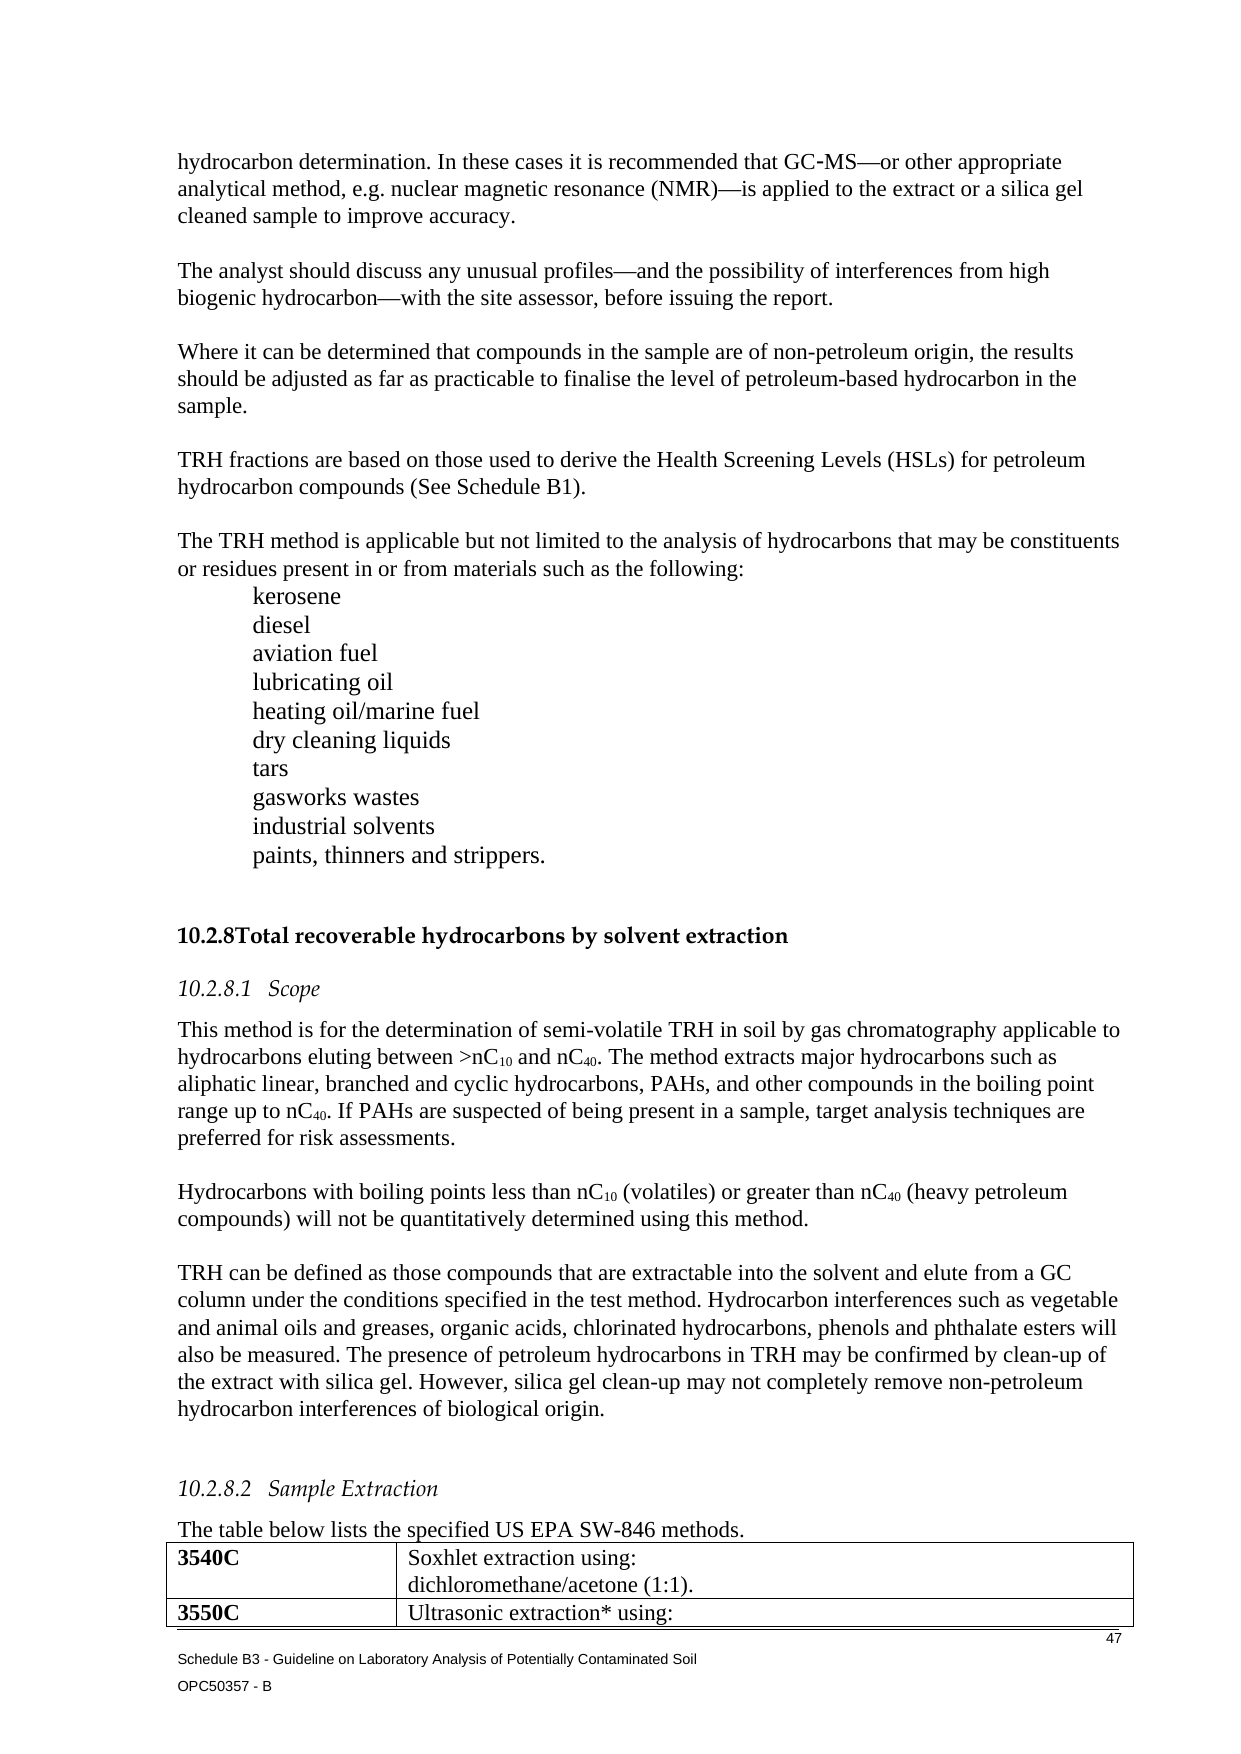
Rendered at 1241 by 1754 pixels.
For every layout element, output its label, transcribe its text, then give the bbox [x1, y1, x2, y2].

subtitle Total recoverable hydrocarbons by solvent extraction [177, 922, 1122, 950]
text aviation fuel [252, 638, 1122, 667]
text Where it can be determined that compounds in the sample are of non-petroleum origin, the results should be adjusted as far as practicable to finalise the level of petroleum-based hydrocarbon in the sample. [177, 337, 1122, 418]
text paints, thinners and strippers. [252, 840, 1122, 868]
table_header 3540C [167, 1543, 396, 1597]
text lubricating oil [252, 667, 1122, 696]
text tars [252, 753, 1122, 782]
text dry cleaning liquids [252, 725, 1122, 753]
text industrial solvents [252, 811, 1122, 840]
text TRH fractions are based on those used to derive the Health Screening Levels (HSLs) for petroleum hydrocarbon compounds (See Schedule B1). [177, 446, 1122, 500]
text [177, 148, 1122, 229]
text Hydrocarbons with boiling points less than nC10 (volatiles) or greater than nC40 (heavy petroleum compounds) will not be quantitatively determined using this method. [177, 1177, 1122, 1232]
text TRH can be defined as those compounds that are extractable into the solvent and elute from a GC column under the conditions specified in the test method. Hydrocarbon interferences such as vegetable and animal oils and greases, organic acids, chlorinated hydrocarbons, phenols and phthalate esters will also be measured. The presence of petroleum hydrocarbons in TRH may be confirmed by clean-up of the extract with silica gel. However, silica gel clean-up may not completely remove non-petroleum hydrocarbon interferences of biological origin. [177, 1259, 1122, 1421]
table_header Soxhlet extraction using: dichloromethane/acetone (1:1). [397, 1543, 1133, 1597]
subtitle Scope [177, 975, 1122, 1002]
text The analyst should discuss any unusual profiles—and the possibility of interferences from high biogenic hydrocarbon—with the site assessor, before issuing the report. [177, 256, 1122, 310]
text diesel [252, 610, 1122, 638]
text heating oil/marine fuel [252, 696, 1122, 725]
text kerosene [252, 581, 1122, 610]
table_cell 3550C [167, 1599, 396, 1626]
text The table below lists the specified US EPA SW-846 methods. [177, 1515, 1122, 1542]
text This method is for the determination of semi-volatile TRH in soil by gas chromatography applicable to hydrocarbons eluting between >nC10 and nC40. The method extracts major hydrocarbons such as aliphatic linear, branched and cyclic hydrocarbons, PAHs, and other compounds in the boiling point range up to nC40. If PAHs are suspected of being present in a sample, target analysis techniques are preferred for risk assessments. [177, 1015, 1122, 1150]
text gasworks wastes [252, 782, 1122, 811]
subtitle Sample Extraction [177, 1475, 1122, 1503]
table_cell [397, 1599, 1133, 1626]
text The TRH method is applicable but not limited to the analysis of hydrocarbons that may be constituents or residues present in or from materials such as the following: [177, 527, 1122, 581]
